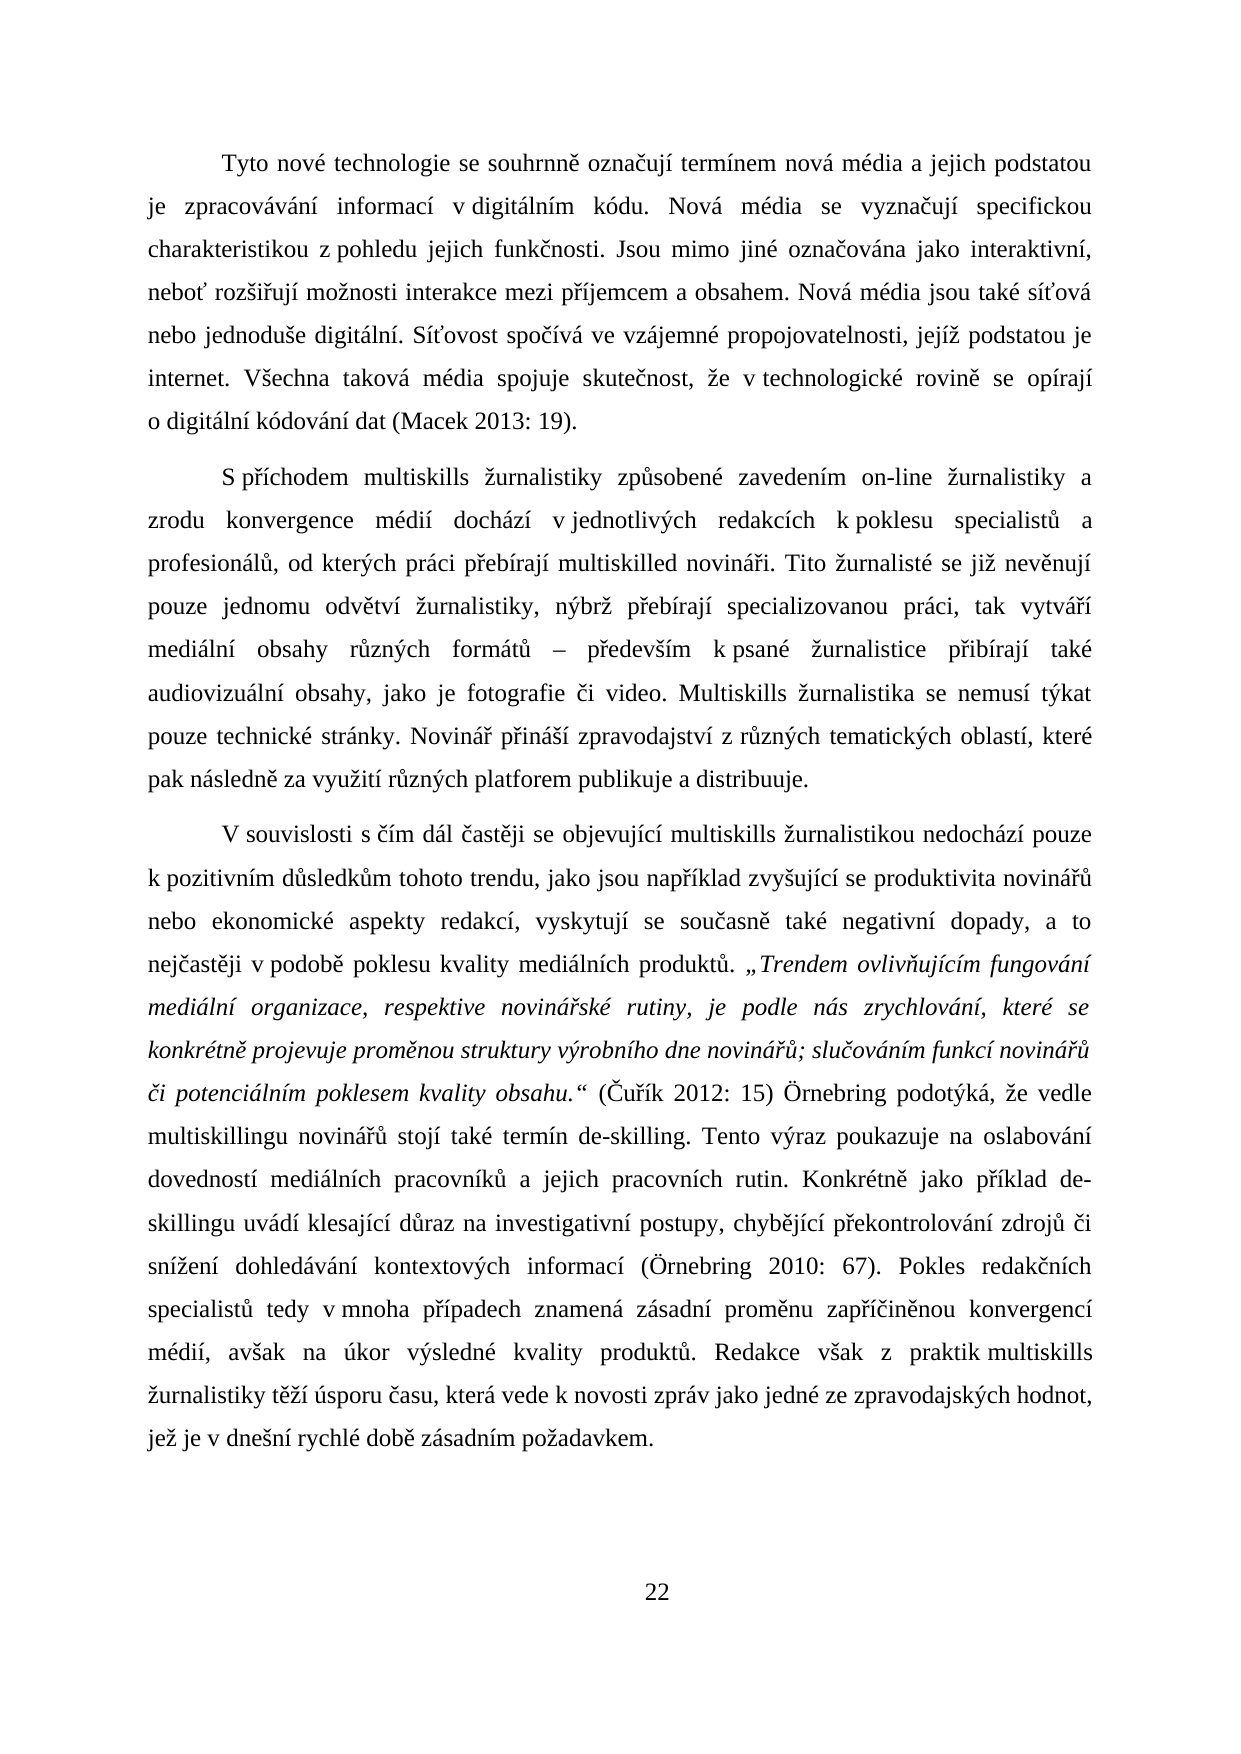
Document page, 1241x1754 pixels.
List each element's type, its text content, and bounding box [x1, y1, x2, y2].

text Tyto nové technologie se souhrnně označují termínem nová média a jejich podstatou je zpracovávání informací v digitálním kódu. Nová média se vyznačují specifickou charakteristikou z pohledu jejich funkčnosti. Jsou mimo jiné označována jako interaktivní, neboť rozšiřují možnosti interakce mezi příjemcem a obsahem. Nová média jsou také síťová nebo jednoduše digitální. Síťovost spočívá ve vzájemné propojovatelnosti, jejíž podstatou je internet. Všechna taková média spojuje skutečnost, že v technologické rovině se opírají o digitální kódování dat (Macek 2013: 19). [148, 148, 1093, 435]
text V souvislosti s čím dál častěji se objevující multiskills žurnalistikou nedochází pouze k pozitivním důsledkům tohoto trendu, jako jsou například zvyšující se produktivita novinářů nebo ekonomické aspekty redakcí, vyskytují se současně také negativní dopady, a to nejčastěji v podobě poklesu kvality mediálních produktů. „Trendem ovlivňujícím fungování mediální organizace, respektive novinářské rutiny, je podle nás zrychlování, které se konkrétně projevuje proměnou struktury výrobního dne novinářů; slučováním funkcí novinářů či potenciálním poklesem kvality obsahu.“ (Čuřík 2012: 15) Örnebring podotýká, že vedle multiskillingu novinářů stojí také termín de-skilling. Tento výraz poukazuje na oslabování dovedností mediálních pracovníků a jejich pracovních rutin. Konkrétně jako příklad de-skillingu uvádí klesající důraz na investigativní postupy, chybějící překontrolování zdrojů či snížení dohledávání kontextových informací (Örnebring 2010: 67). Pokles redakčních specialistů tedy v mnoha případech znamená zásadní proměnu zapříčiněnou konvergencí médií, avšak na úkor výsledné kvality produktů. Redakce však z praktik multiskills žurnalistiky těží úsporu času, která vede k novosti zpráv jako jedné ze zpravodajských hodnot, jež je v dnešní rychlé době zásadním požadavkem. [148, 819, 1093, 1452]
text S příchodem multiskills žurnalistiky způsobené zavedením on-line žurnalistiky a zrodu konvergence médií dochází v jednotlivých redakcích k poklesu specialistů a profesionálů, od kterých práci přebírají multiskilled novináři. Tito žurnalisté se již nevěnují pouze jednomu odvětví žurnalistiky, nýbrž přebírají specializovanou práci, tak vytváří mediální obsahy různých formátů – především k psané žurnalistice přibírají také audiovizuální obsahy, jako je fotografie či video. Multiskills žurnalistika se nemusí týkat pouze technické stránky. Novinář přináší zpravodajství z různých tematických oblastí, které pak následně za využití různých platforem publikuje a distribuuje. [148, 462, 1093, 793]
